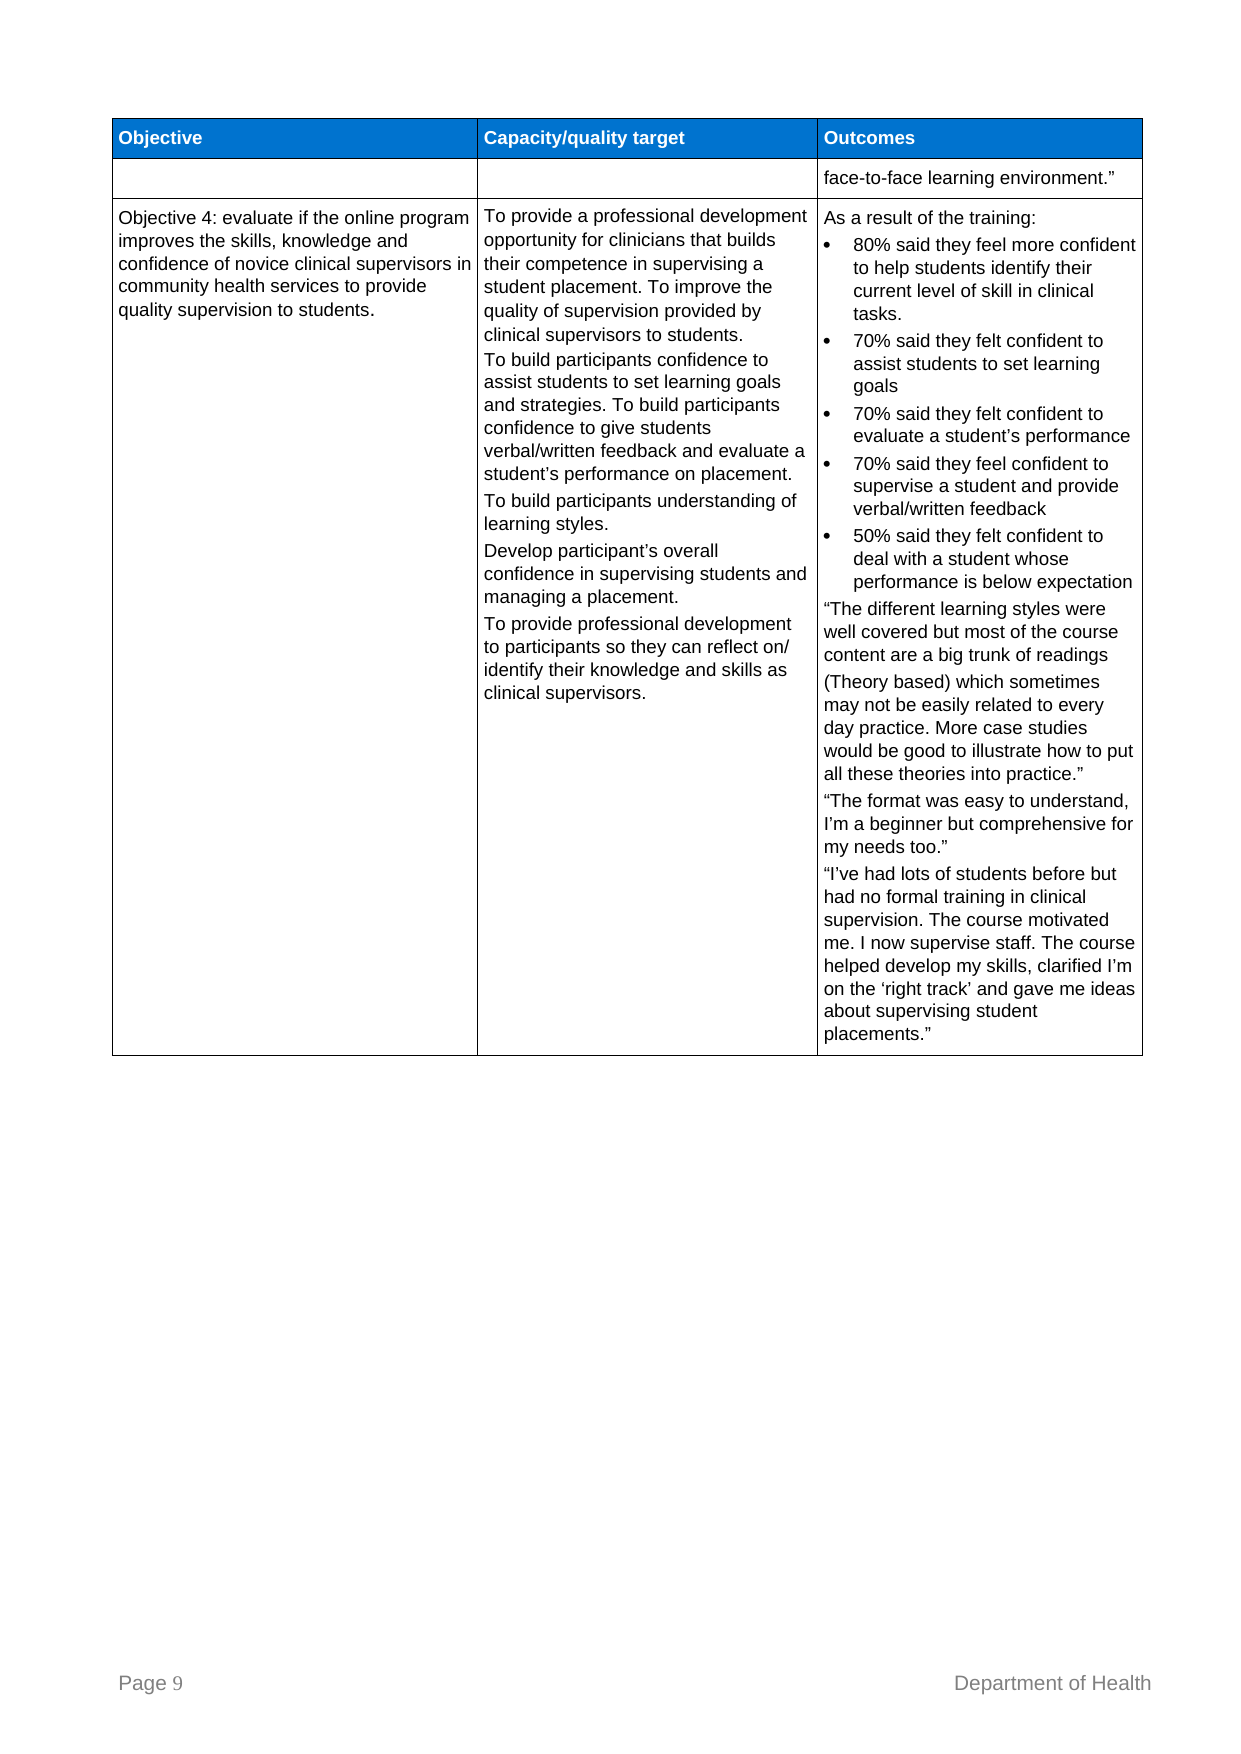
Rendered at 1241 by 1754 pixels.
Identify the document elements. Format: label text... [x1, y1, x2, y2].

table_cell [818, 159, 1142, 198]
table_cell Objective 4: evaluate if the online program improves the skills, knowledge and confidence of novice clinical supervisors in community health services to provide quality supervision to students. [113, 199, 477, 1055]
table_header Outcomes [818, 119, 1142, 158]
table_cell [478, 159, 817, 198]
table_cell As a result of the training: 80% said they feel more confident to help students identify their current level of skill in clinical tasks. 70% said they felt confident to assist students to set learning goals 70% said they felt confident to evaluate a student’s performance 70% said they feel confident to supervise a student and provide verbal/written feedback 50% said they felt confident to deal with a student whose performance is below expectation “The different learning styles were well covered but most of the course content are a big trunk of readings (Theory based) which sometimes may not be easily related to every day practice. More case studies would be good to illustrate how to put all these theories into practice.” “The format was easy to understand, I’m a beginner but comprehensive for my needs too.” “I’ve had lots of students before but had no formal training in clinical supervision. The course motivated me. I now supervise staff. The course helped develop my skills, clarified I’m on the ‘right track’ and gave me ideas about supervising student placements.” [818, 199, 1142, 1055]
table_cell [113, 159, 477, 198]
table_cell To provide a professional development opportunity for clinicians that builds their competence in supervising a student placement. To improve the quality of supervision provided by clinical supervisors to students. To build participants confidence to assist students to set learning goals and strategies. To build participants confidence to give students verbal/written feedback and evaluate a student’s performance on placement. To build participants understanding of learning styles. Develop participant’s overall confidence in supervising students and managing a placement. To provide professional development to participants so they can reflect on/ identify their knowledge and skills as clinical supervisors. [478, 199, 817, 1055]
table_header Objective [113, 119, 477, 158]
table_header Capacity/quality target [478, 119, 817, 158]
